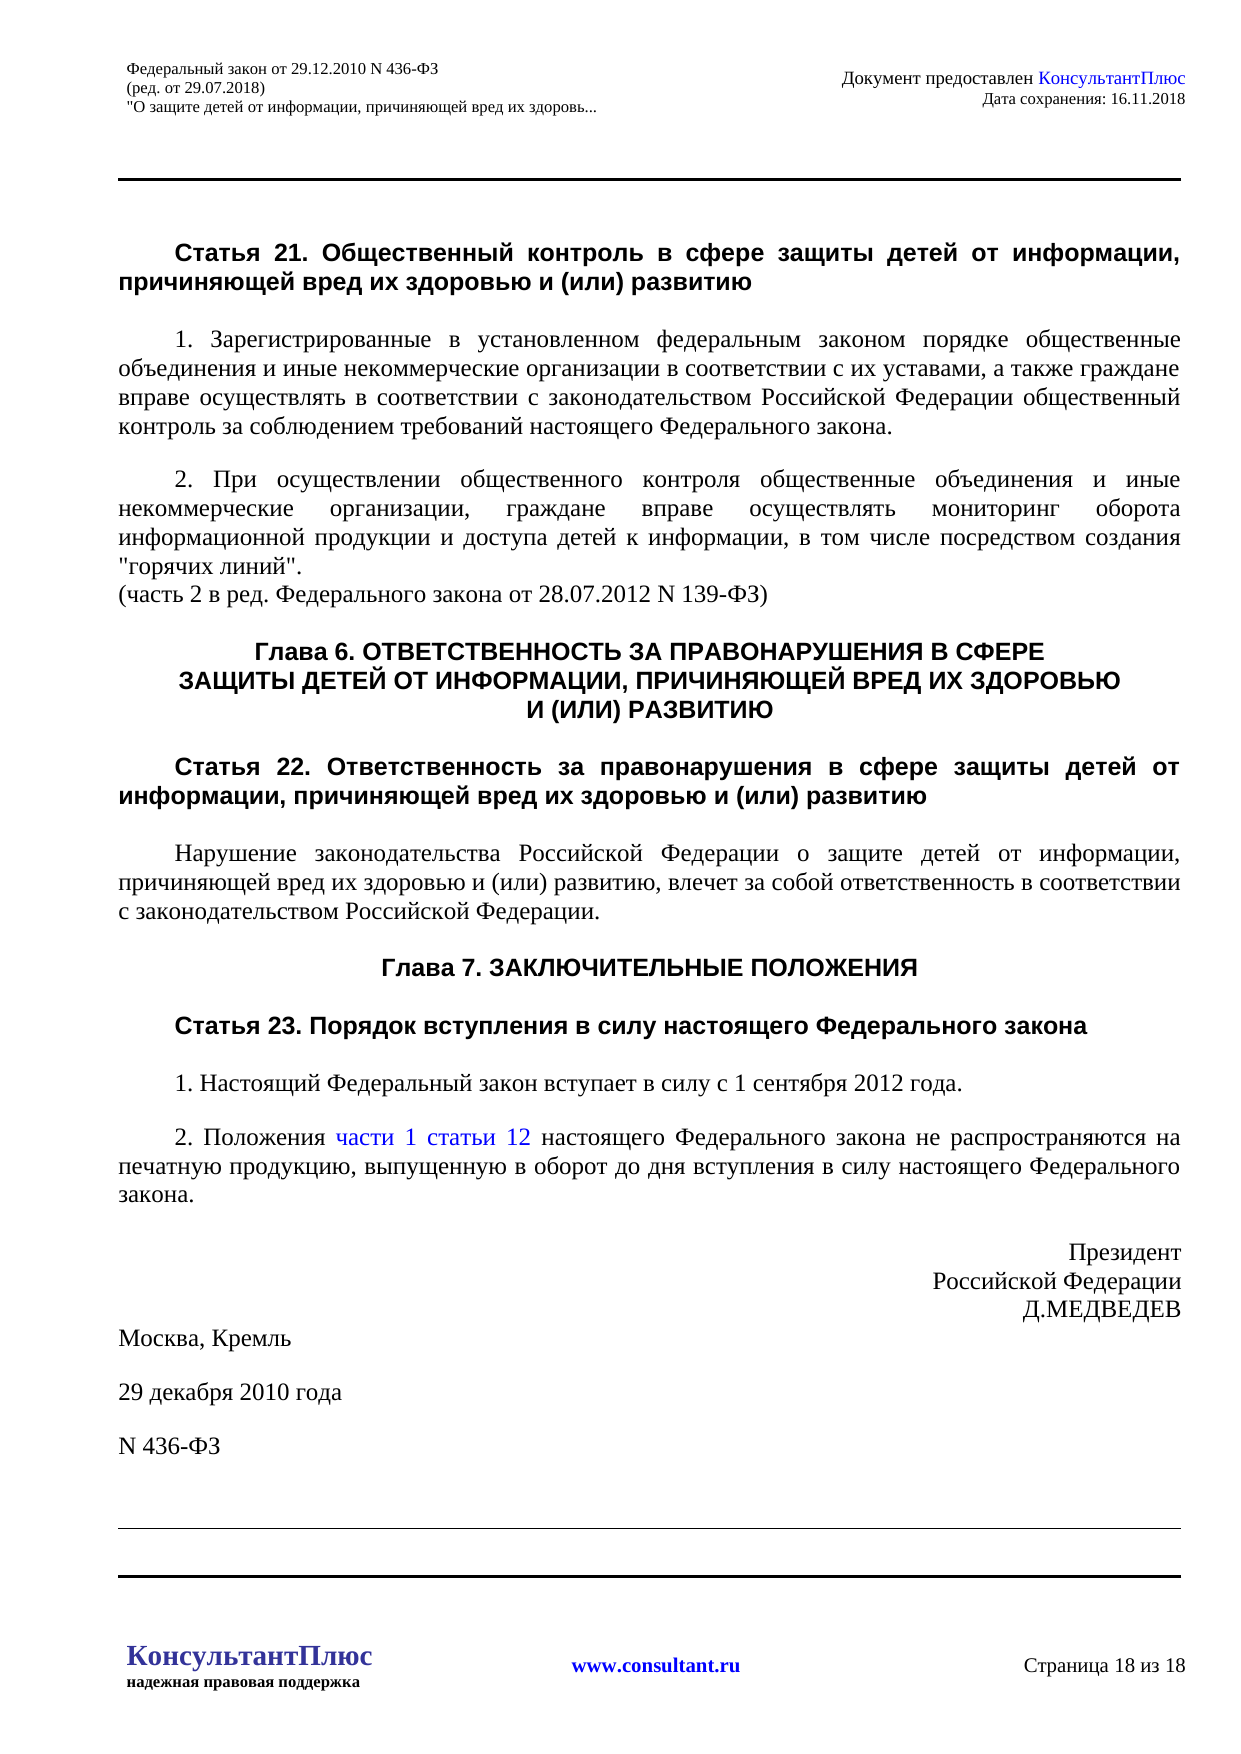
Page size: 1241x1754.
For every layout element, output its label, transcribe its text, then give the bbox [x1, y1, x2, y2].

text 1. Зарегистрированные в установленном федеральным законом порядке общественные объединения и иные некоммерческие организации в соответствии с их уставами, а также граждане вправе осуществлять в соответствии с законодательством Российской Федерации общественный контроль за соблюдением требований настоящего Федерального закона. [118, 324, 1181, 439]
title Глава 6. ОТВЕТСТВЕННОСТЬ ЗА ПРАВОНАРУШЕНИЯ В СФЕРЕ [118, 637, 1181, 666]
title Статья 21. Общественный контроль в сфере защиты детей от информации, причиняющей вред их здоровью и (или) развитию [118, 238, 1181, 296]
text Российской Федерации [118, 1266, 1181, 1294]
text 29 декабря 2010 года [118, 1377, 1181, 1406]
title Статья 22. Ответственность за правонарушения в сфере защиты детей от информации, причиняющей вред их здоровью и (или) развитию [118, 752, 1181, 809]
text 2. Положения части 1 статьи 12 настоящего Федерального закона не распространяются на печатную продукцию, выпущенную в оборот до дня вступления в силу настоящего Федерального закона. [118, 1122, 1181, 1208]
title ЗАЩИТЫ ДЕТЕЙ ОТ ИНФОРМАЦИИ, ПРИЧИНЯЮЩЕЙ ВРЕД ИХ ЗДОРОВЬЮ [118, 666, 1181, 694]
text 1. Настоящий Федеральный закон вступает в силу с 1 сентября 2012 года. [118, 1068, 1181, 1097]
title Статья 23. Порядок вступления в силу настоящего Федерального закона [118, 1011, 1181, 1039]
text Президент [118, 1237, 1181, 1266]
title Глава 7. ЗАКЛЮЧИТЕЛЬНЫЕ ПОЛОЖЕНИЯ [118, 953, 1181, 982]
text Д.МЕДВЕДЕВ [118, 1294, 1181, 1323]
title И (ИЛИ) РАЗВИТИЮ [118, 694, 1181, 723]
text (часть 2 в ред. Федерального закона от 28.07.2012 N 139-ФЗ) [118, 579, 1181, 608]
text Москва, Кремль [118, 1323, 1181, 1352]
text 2. При осуществлении общественного контроля общественные объединения и иные некоммерческие организации, граждане вправе осуществлять мониторинг оборота информационной продукции и доступа детей к информации, в том числе посредством создания "горячих линий". [118, 464, 1181, 579]
text Нарушение законодательства Российской Федерации о защите детей от информации, причиняющей вред их здоровью и (или) развитию, влечет за собой ответственность в соответствии с законодательством Российской Федерации. [118, 838, 1181, 924]
text N 436-ФЗ [118, 1431, 1181, 1459]
